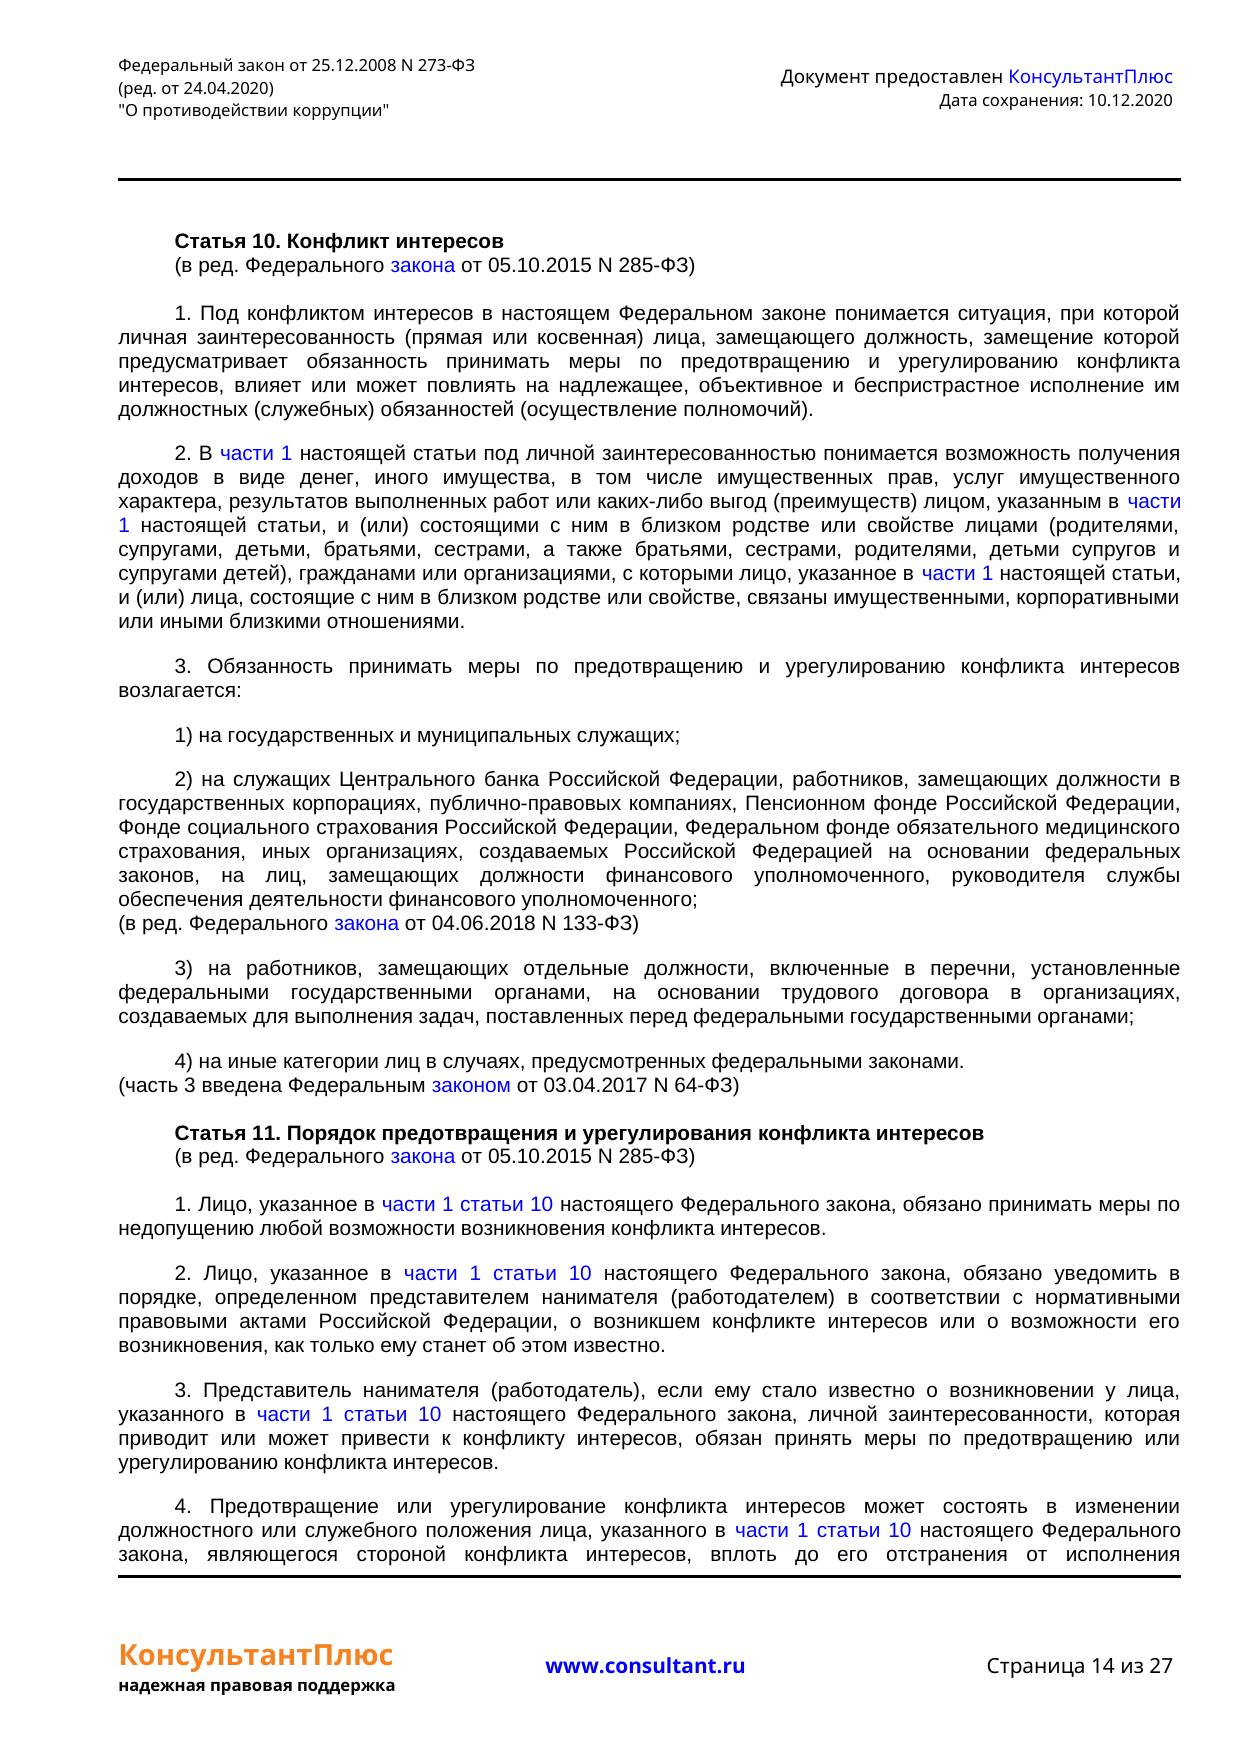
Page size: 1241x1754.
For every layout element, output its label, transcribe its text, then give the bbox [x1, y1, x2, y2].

text (часть 3 введена Федеральным законом от 03.04.2017 N 64-ФЗ) [118, 1072, 1181, 1096]
text 2) на служащих Центрального банка Российской Федерации, работников, замещающих должности в государственных корпорациях, публично-правовых компаниях, Пенсионном фонде Российской Федерации, Фонде социального страхования Российской Федерации, Федеральном фонде обязательного медицинского страхования, иных организациях, создаваемых Российской Федерацией на основании федеральных законов, на лиц, замещающих должности финансового уполномоченного, руководителя службы обеспечения деятельности финансового уполномоченного; [118, 767, 1181, 911]
text (в ред. Федерального закона от 05.10.2015 N 285-ФЗ) [118, 253, 1181, 277]
text 2. Лицо, указанное в части 1 статьи 10 настоящего Федерального закона, обязано уведомить в порядке, определенном представителем нанимателя (работодателем) в соответствии с нормативными правовыми актами Российской Федерации, о возникшем конфликте интересов или о возможности его возникновения, как только ему станет об этом известно. [118, 1261, 1181, 1357]
text 3) на работников, замещающих отдельные должности, включенные в перечни, установленные федеральными государственными органами, на основании трудового договора в организациях, создаваемых для выполнения задач, поставленных перед федеральными государственными органами; [118, 956, 1181, 1028]
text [118, 1494, 1181, 1566]
text (в ред. Федерального закона от 04.06.2018 N 133-ФЗ) [118, 911, 1181, 935]
title Статья 11. Порядок предотвращения и урегулирования конфликта интересов [118, 1120, 1181, 1144]
text 3. Обязанность принимать меры по предотвращению и урегулированию конфликта интересов возлагается: [118, 654, 1181, 702]
text 1) на государственных и муниципальных служащих; [118, 722, 1181, 746]
text 2. В части 1 настоящей статьи под личной заинтересованностью понимается возможность получения доходов в виде денег, иного имущества, в том числе имущественных прав, услуг имущественного характера, результатов выполненных работ или каких-либо выгод (преимуществ) лицом, указанным в части 1 настоящей статьи, и (или) состоящими с ним в близком родстве или свойстве лицами (родителями, супругами, детьми, братьями, сестрами, а также братьями, сестрами, родителями, детьми супругов и супругами детей), гражданами или организациями, с которыми лицо, указанное в части 1 настоящей статьи, и (или) лица, состоящие с ним в близком родстве или свойстве, связаны имущественными, корпоративными или иными близкими отношениями. [118, 441, 1181, 633]
text 4) на иные категории лиц в случаях, предусмотренных федеральными законами. [118, 1048, 1181, 1072]
text 1. Лицо, указанное в части 1 статьи 10 настоящего Федерального закона, обязано принимать меры по недопущению любой возможности возникновения конфликта интересов. [118, 1192, 1181, 1240]
text (в ред. Федерального закона от 05.10.2015 N 285-ФЗ) [118, 1144, 1181, 1168]
text 1. Под конфликтом интересов в настоящем Федеральном законе понимается ситуация, при которой личная заинтересованность (прямая или косвенная) лица, замещающего должность, замещение которой предусматривает обязанность принимать меры по предотвращению и урегулированию конфликта интересов, влияет или может повлиять на надлежащее, объективное и беспристрастное исполнение им должностных (служебных) обязанностей (осуществление полномочий). [118, 301, 1181, 420]
text 3. Представитель нанимателя (работодатель), если ему стало известно о возникновении у лица, указанного в части 1 статьи 10 настоящего Федерального закона, личной заинтересованности, которая приводит или может привести к конфликту интересов, обязан принять меры по предотвращению или урегулированию конфликта интересов. [118, 1378, 1181, 1473]
title Статья 10. Конфликт интересов [118, 229, 1181, 253]
